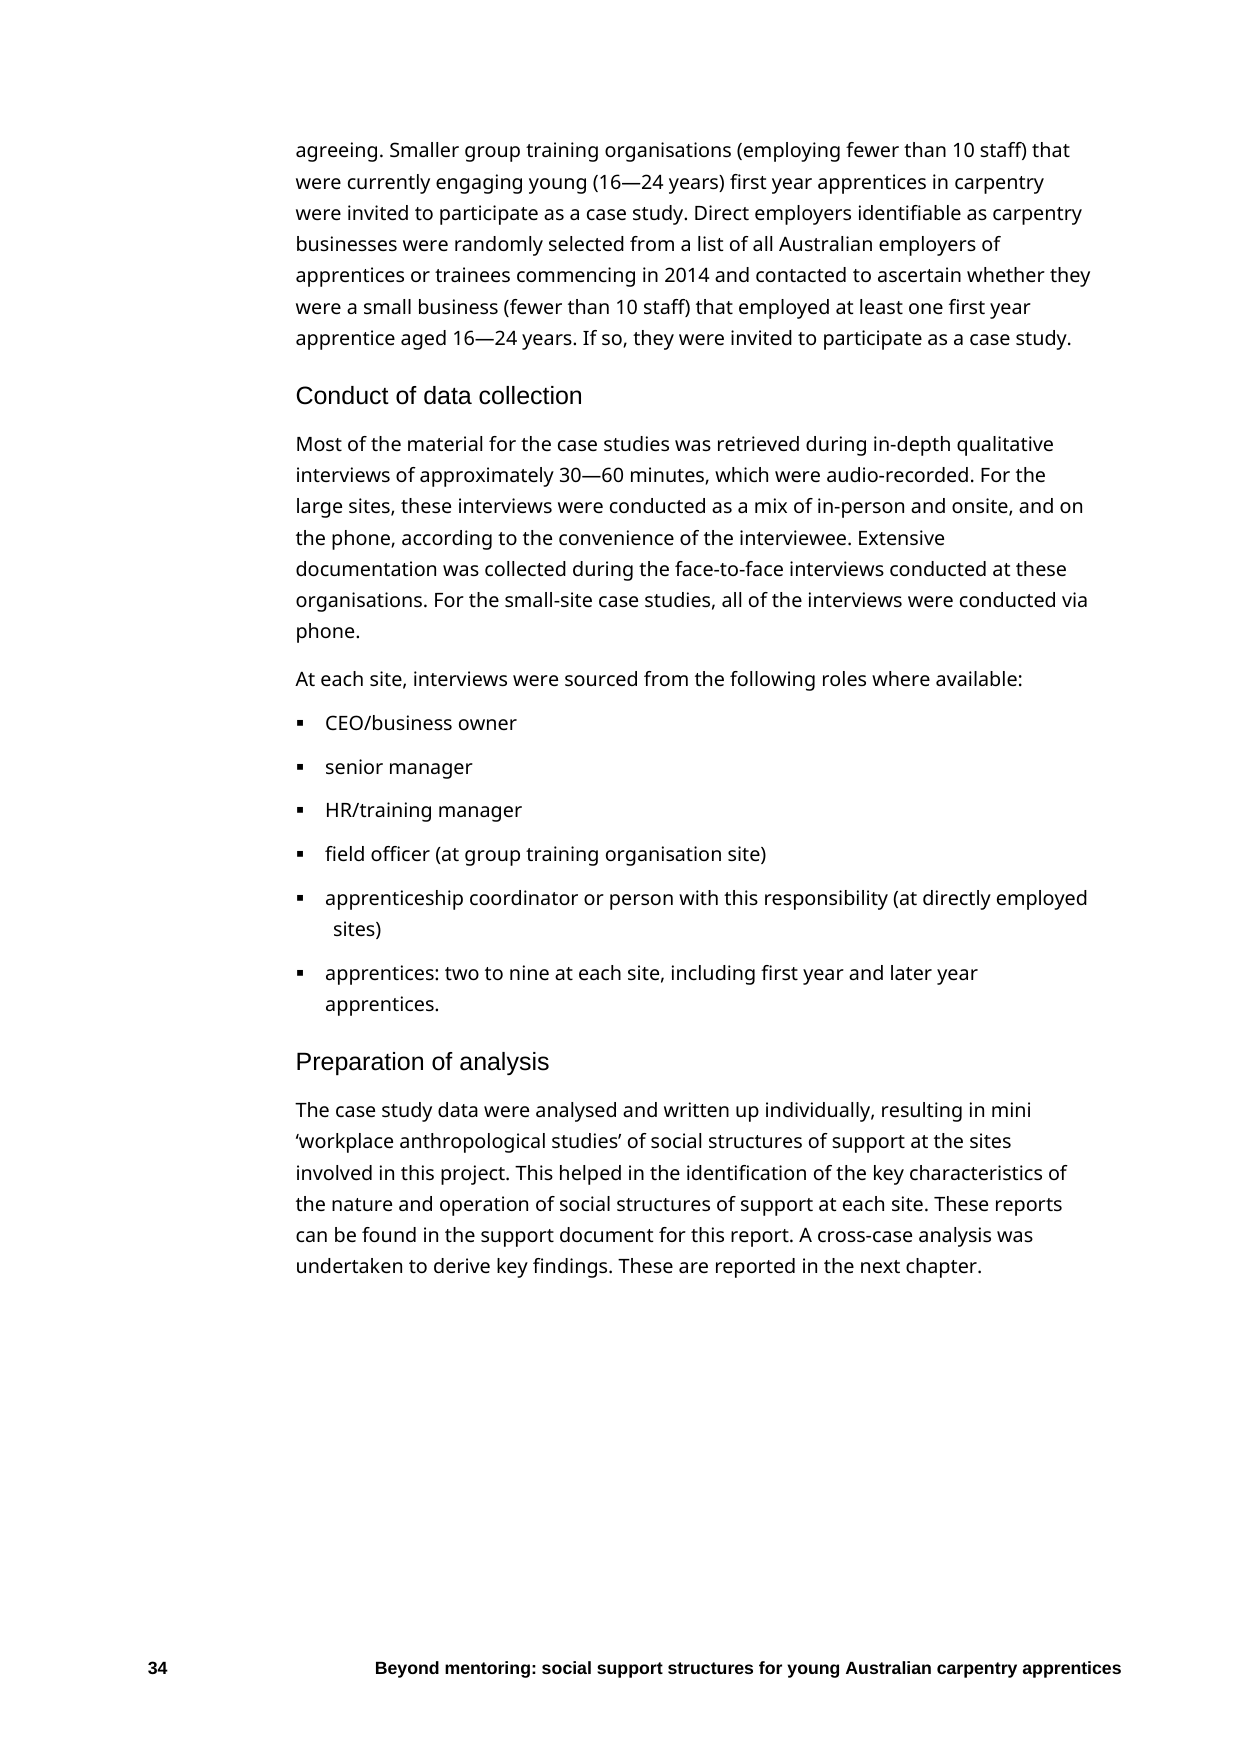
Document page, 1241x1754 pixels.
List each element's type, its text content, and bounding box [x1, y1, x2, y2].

text CEO/business owner [295, 705, 1092, 737]
text field officer (at group training organisation site) [295, 837, 1092, 868]
text At each site, interviews were sourced from the following roles where available: [295, 662, 1092, 693]
text senior manager [295, 749, 1092, 780]
text The case study data were analysed and written up individually, resulting in mini ‘workplace anthropological studies’ of social structures of support at the sites involved in this project. This helped in the identification of the key characteristics of the nature and operation of social structures of support at each site. These reports can be found in the support document for this report. A cross-case analysis was undertaken to derive key findings. These are reported in the next chapter. [295, 1092, 1092, 1280]
subtitle Preparation of analysis [295, 1047, 1092, 1076]
text HR/training manager [295, 793, 1092, 824]
text Most of the material for the case studies was retrieved during in-depth qualitative interviews of approximately 30—60 minutes, which were audio-recorded. For the large sites, these interviews were conducted as a mix of in-person and onsite, and on the phone, according to the convenience of the interviewee. Extensive documentation was collected during the face-to-face interviews conducted at these organisations. For the small-site case studies, all of the interviews were conducted via phone. [295, 426, 1092, 645]
text apprentices: two to nine at each site, including first year and later year apprentices. [295, 955, 1092, 1018]
text apprenticeship coordinator or person with this responsibility (at directly employed sites) [295, 880, 1092, 943]
subtitle Conduct of data collection [295, 381, 1092, 409]
